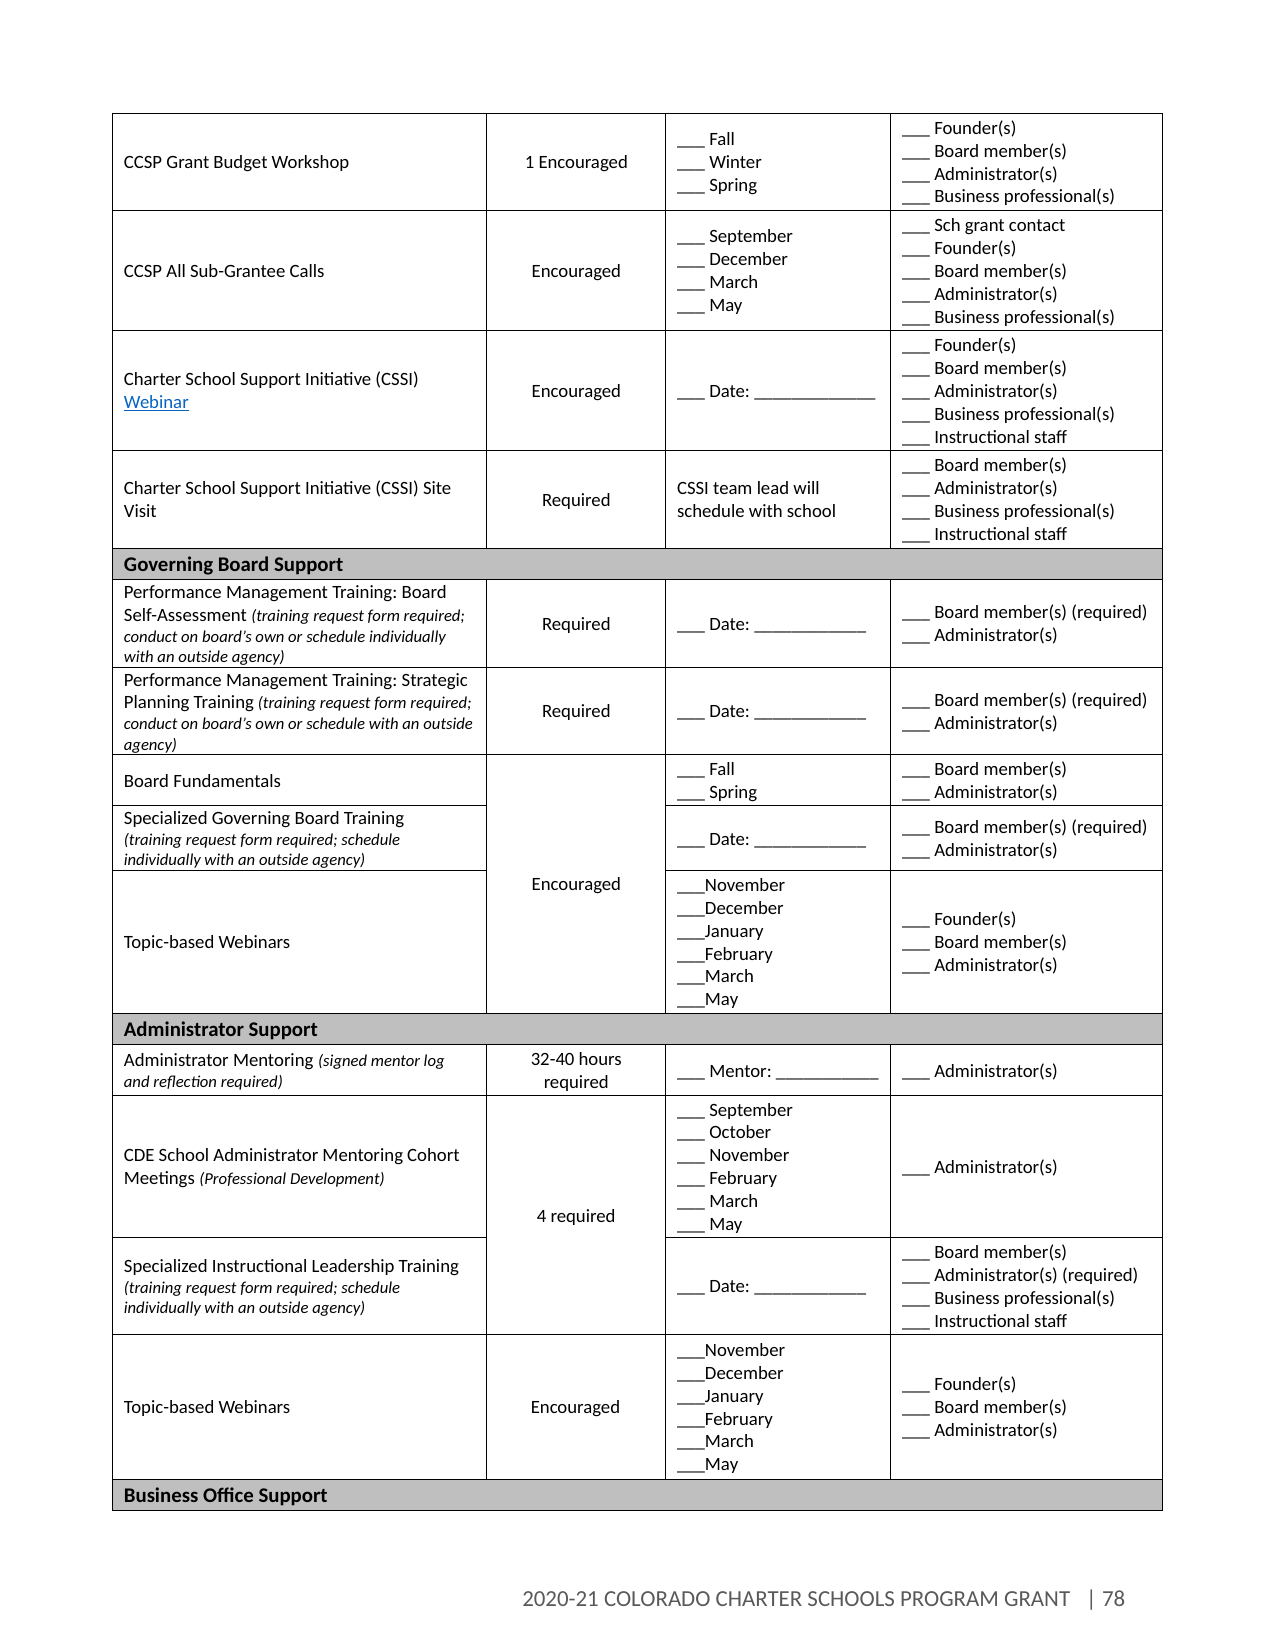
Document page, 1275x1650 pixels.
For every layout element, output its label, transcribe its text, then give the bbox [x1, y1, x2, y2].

table_cell ___ Board member(s) ___ Administrator(s) ___ Business professional(s) ___ Instructional staff [891, 451, 1162, 547]
table_cell Charter School Support Initiative (CSSI) Site Visit [113, 451, 486, 547]
table_cell ___ Board member(s) (required) ___ Administrator(s) [891, 806, 1162, 870]
table_cell Specialized Governing Board Training (training request form required; schedule individually with an outside agency) [113, 806, 486, 870]
table_cell Required [487, 580, 665, 667]
table_cell Business Office Support [113, 1480, 1162, 1510]
table_cell ___ Administrator(s) [891, 1045, 1162, 1095]
table_cell Encouraged [487, 1335, 665, 1478]
table_cell ___ Date: ____________ [666, 1238, 890, 1334]
table_cell ___ Date: ____________ [666, 580, 890, 667]
table_cell ___ September ___ December ___ March ___ May [666, 211, 890, 330]
table_cell ___ Date: ____________ [666, 806, 890, 870]
table_cell 1 Encouraged [487, 114, 665, 210]
table_cell Topic-based Webinars [113, 1335, 486, 1478]
table_cell Governing Board Support [113, 549, 1162, 579]
table_cell Topic-based Webinars [113, 871, 486, 1012]
table_cell Board Fundamentals [113, 755, 486, 805]
table_cell ___ Founder(s) ___ Board member(s) ___ Administrator(s) [891, 871, 1162, 1012]
table_cell ___ Administrator(s) [891, 1096, 1162, 1237]
table_cell ___ Founder(s) ___ Board member(s) ___ Administrator(s) ___ Business professional(s) [891, 114, 1162, 210]
table_cell Charter School Support Initiative (CSSI) Webinar [113, 331, 486, 450]
table_cell ___ Mentor: ___________ [666, 1045, 890, 1095]
table_cell ___ Founder(s) ___ Board member(s) ___ Administrator(s) [891, 1335, 1162, 1478]
table_cell Performance Management Training: Strategic Planning Training (training request form required; conduct on board’s own or schedule with an outside agency) [113, 668, 486, 754]
table_cell Encouraged [487, 211, 665, 330]
table_cell ___ Sch grant contact ___ Founder(s) ___ Board member(s) ___ Administrator(s) ___ Business professional(s) [891, 211, 1162, 330]
table_cell Performance Management Training: Board Self-Assessment (training request form required; conduct on board’s own or schedule individually with an outside agency) [113, 580, 486, 667]
table_cell 4 required [487, 1096, 665, 1334]
table_cell ___ Board member(s) ___ Administrator(s) (required) ___ Business professional(s) ___ Instructional staff [891, 1238, 1162, 1334]
table_cell ___ Founder(s) ___ Board member(s) ___ Administrator(s) ___ Business professional(s) ___ Instructional staff [891, 331, 1162, 450]
table_cell Administrator Mentoring (signed mentor log and reflection required) [113, 1045, 486, 1095]
table_cell 32-40 hours required [487, 1045, 665, 1095]
table_cell ___ Fall ___ Spring [666, 755, 890, 805]
table_cell CCSP Grant Budget Workshop [113, 114, 486, 210]
table_cell Required [487, 451, 665, 547]
table_cell ___ Fall ___ Winter ___ Spring [666, 114, 890, 210]
table_cell Specialized Instructional Leadership Training (training request form required; schedule individually with an outside agency) [113, 1238, 486, 1334]
table_cell ___ Board member(s) ___ Administrator(s) [891, 755, 1162, 805]
table_cell ___ September ___ October ___ November ___ February ___ March ___ May [666, 1096, 890, 1237]
table_cell CDE School Administrator Mentoring Cohort Meetings (Professional Development) [113, 1096, 486, 1237]
table_cell CCSP All Sub-Grantee Calls [113, 211, 486, 330]
table_cell ___ Date: _____________ [666, 331, 890, 450]
table_cell Encouraged [487, 331, 665, 450]
table_cell Administrator Support [113, 1014, 1162, 1044]
table_cell Encouraged [487, 755, 665, 1012]
table_cell Required [487, 668, 665, 754]
table_cell ___November ___December ___January ___February ___March ___May [666, 1335, 890, 1478]
table_cell ___November ___December ___January ___February ___March ___May [666, 871, 890, 1012]
table_cell ___ Board member(s) (required) ___ Administrator(s) [891, 668, 1162, 754]
table_cell ___ Date: ____________ [666, 668, 890, 754]
table_cell ___ Board member(s) (required) ___ Administrator(s) [891, 580, 1162, 667]
table_cell CSSI team lead will schedule with school [666, 451, 890, 547]
